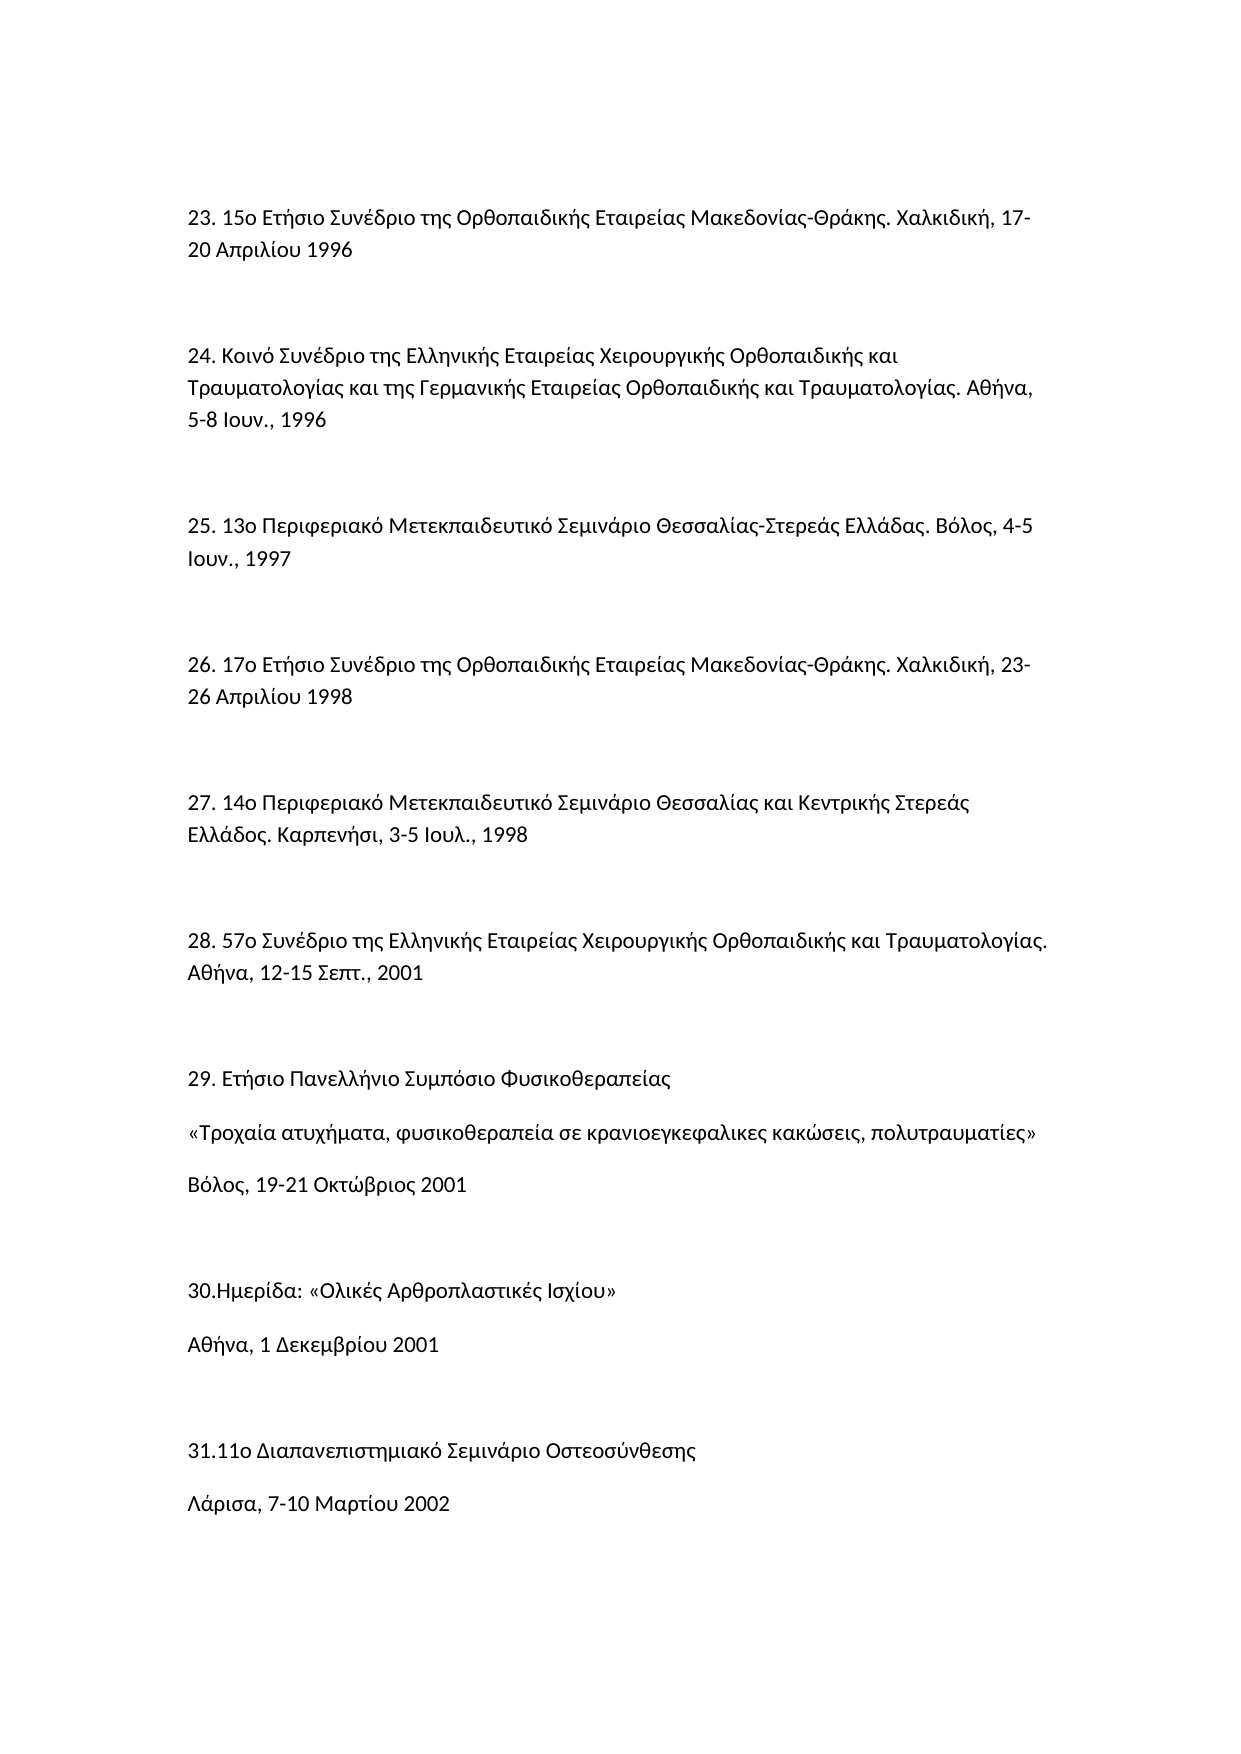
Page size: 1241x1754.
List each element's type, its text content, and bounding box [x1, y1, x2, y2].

text 28. 57ο Συνέδριο της Ελληνικής Εταιρείας Χειρουργικής Ορθοπαιδικής και Τραυματολογίας. Αθήνα, 12-15 Σεπτ., 2001 [187, 926, 1053, 987]
text 29. Ετήσιο Πανελλήνιο Συμπόσιο Φυσικοθεραπείας [187, 1064, 1053, 1093]
text 25. 13ο Περιφεριακό Μετεκπαιδευτικό Σεμινάριο Θεσσαλίας-Στερεάς Ελλάδας. Βόλος, 4-5 Ιουν., 1997 [187, 512, 1053, 572]
text 26. 17ο Ετήσιο Συνέδριο της Ορθοπαιδικής Εταιρείας Μακεδονίας-Θράκης. Χαλκιδική, 23-26 Απριλίου 1998 [187, 650, 1053, 710]
text 30.Ημερίδα: «Ολικές Αρθροπλαστικές Ισχίου» [187, 1277, 1053, 1305]
text Βόλος, 19-21 Οκτώβριος 2001 [187, 1171, 1053, 1199]
text 31.11ο Διαπανεπιστημιακό Σεμινάριο Οστεοσύνθεσης [187, 1436, 1053, 1464]
text 27. 14ο Περιφεριακό Μετεκπαιδευτικό Σεμινάριο Θεσσαλίας και Κεντρικής Στερεάς Ελλάδος. Καρπενήσι, 3-5 Ιουλ., 1998 [187, 788, 1053, 848]
text 23. 15ο Ετήσιο Συνέδριο της Ορθοπαιδικής Εταιρείας Μακεδονίας-Θράκης. Χαλκιδική, 17-20 Απριλίου 1996 [187, 203, 1053, 263]
text Αθήνα, 1 Δεκεμβρίου 2001 [187, 1330, 1053, 1358]
text Λάρισα, 7-10 Μαρτίου 2002 [187, 1489, 1053, 1517]
text «Τροχαία ατυχήματα, φυσικοθεραπεία σε κρανιοεγκεφαλικες κακώσεις, πολυτραυματίες» [187, 1118, 1053, 1146]
text 24. Κοινό Συνέδριο της Ελληνικής Εταιρείας Χειρουργικής Ορθοπαιδικής και Τραυματολογίας και της Γερμανικής Εταιρείας Ορθοπαιδικής και Τραυματολογίας. Αθήνα, 5-8 Ιουν., 1996 [187, 341, 1053, 434]
